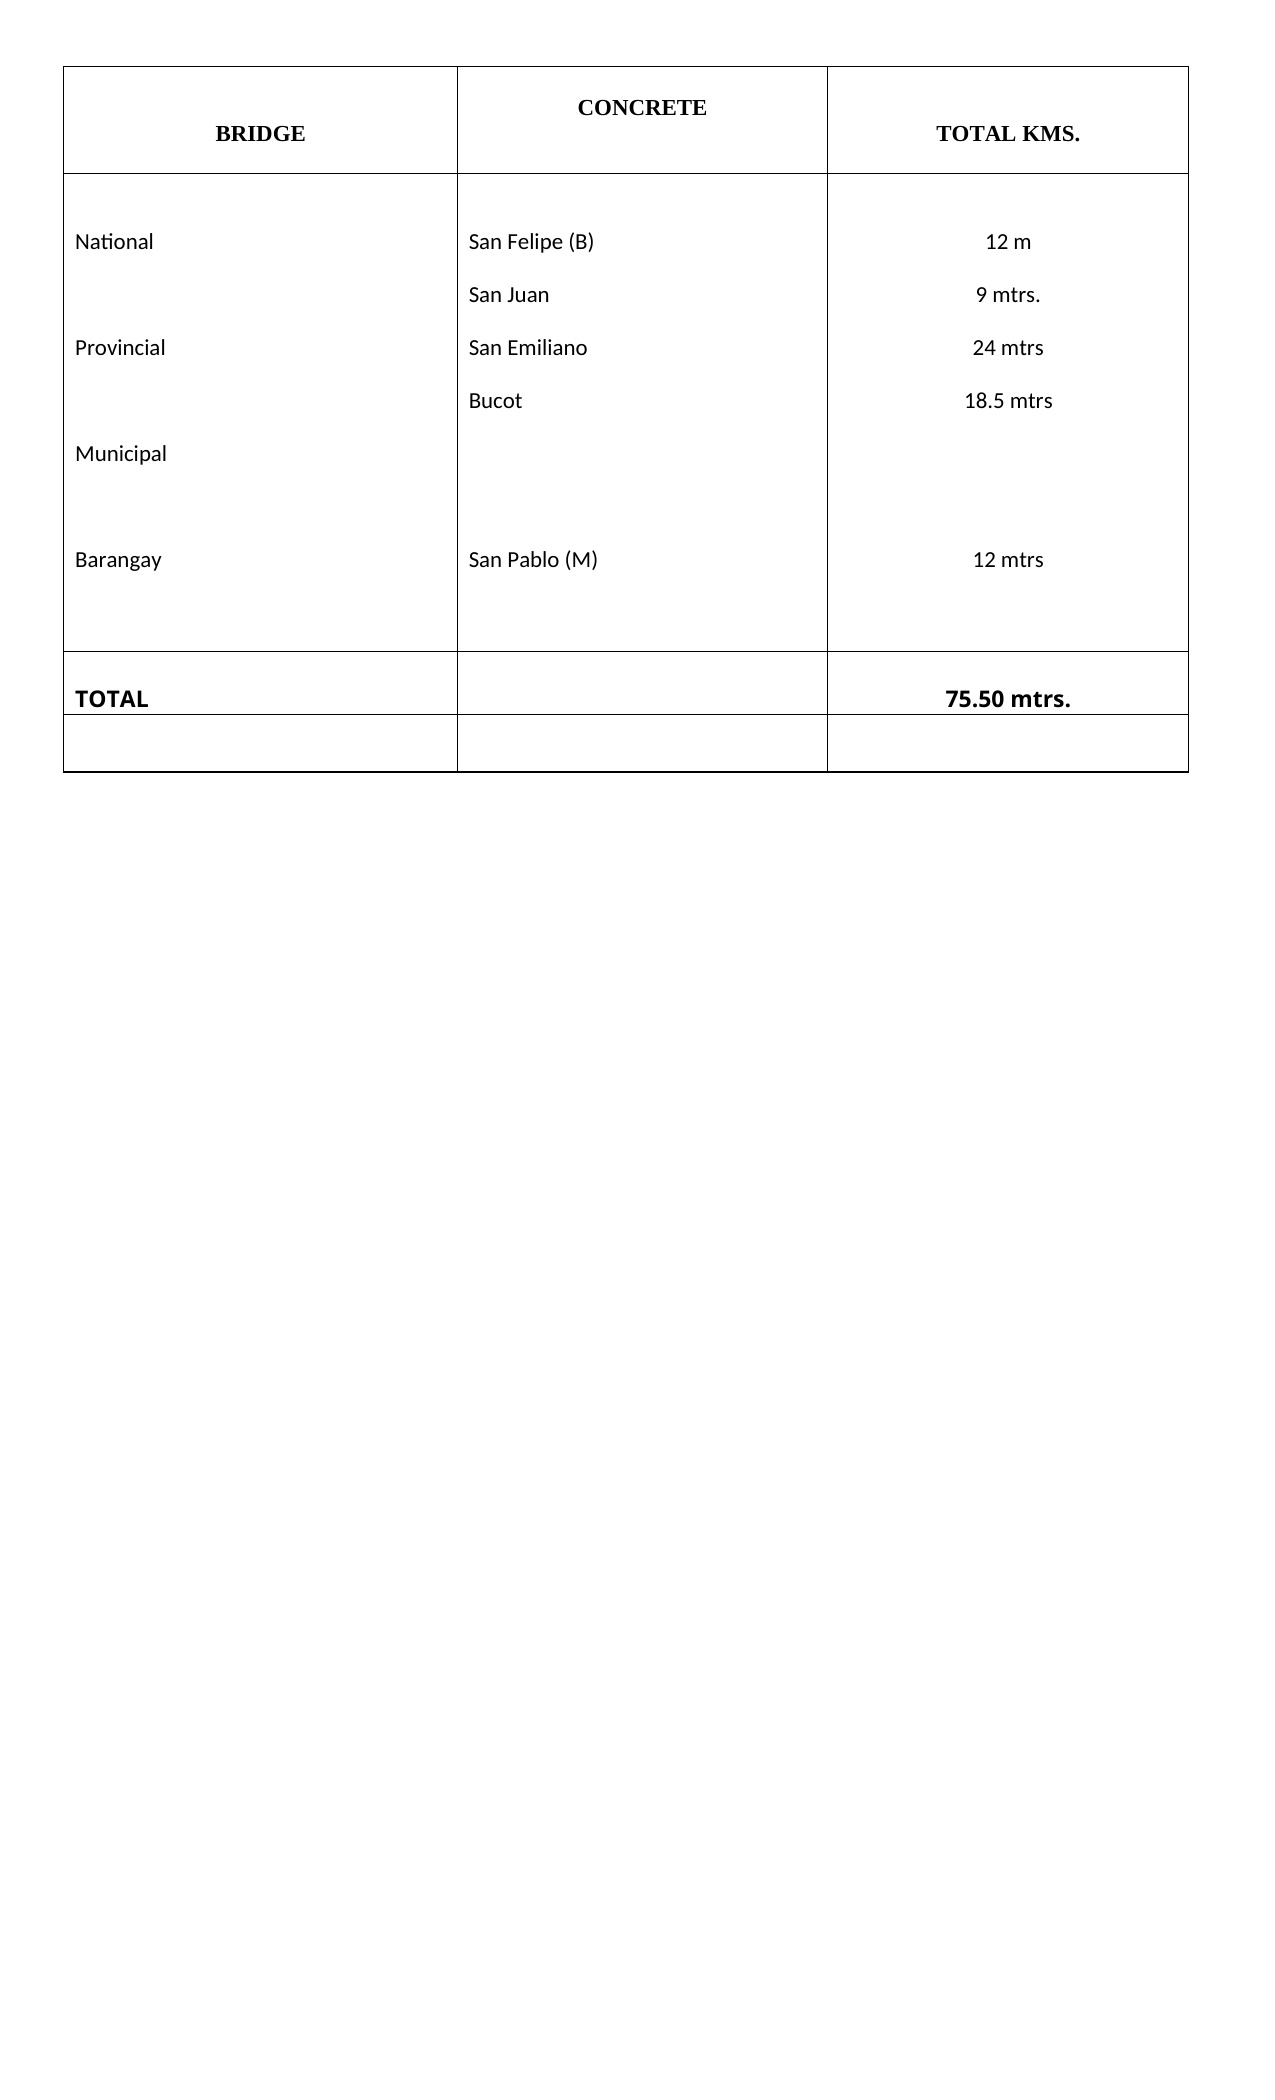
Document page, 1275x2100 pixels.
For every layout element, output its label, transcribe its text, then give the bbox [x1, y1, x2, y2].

table_cell TOTAL [64, 652, 457, 714]
table_header CONCRETE [458, 67, 827, 173]
table_cell [458, 652, 827, 714]
table_header TOTAL KMS. [828, 67, 1188, 173]
table_cell [458, 715, 827, 771]
table_header BRIDGE [64, 67, 457, 173]
table_cell [828, 715, 1188, 771]
table_cell National Provincial Municipal Barangay [64, 174, 457, 651]
table_cell 12 m 9 mtrs. 24 mtrs 18.5 mtrs 12 mtrs [828, 174, 1188, 651]
table_cell San Felipe (B) San Emiliano Bucot (M) [458, 174, 827, 651]
table_cell 75.50 mtrs. [828, 652, 1188, 714]
table_cell [64, 715, 457, 771]
